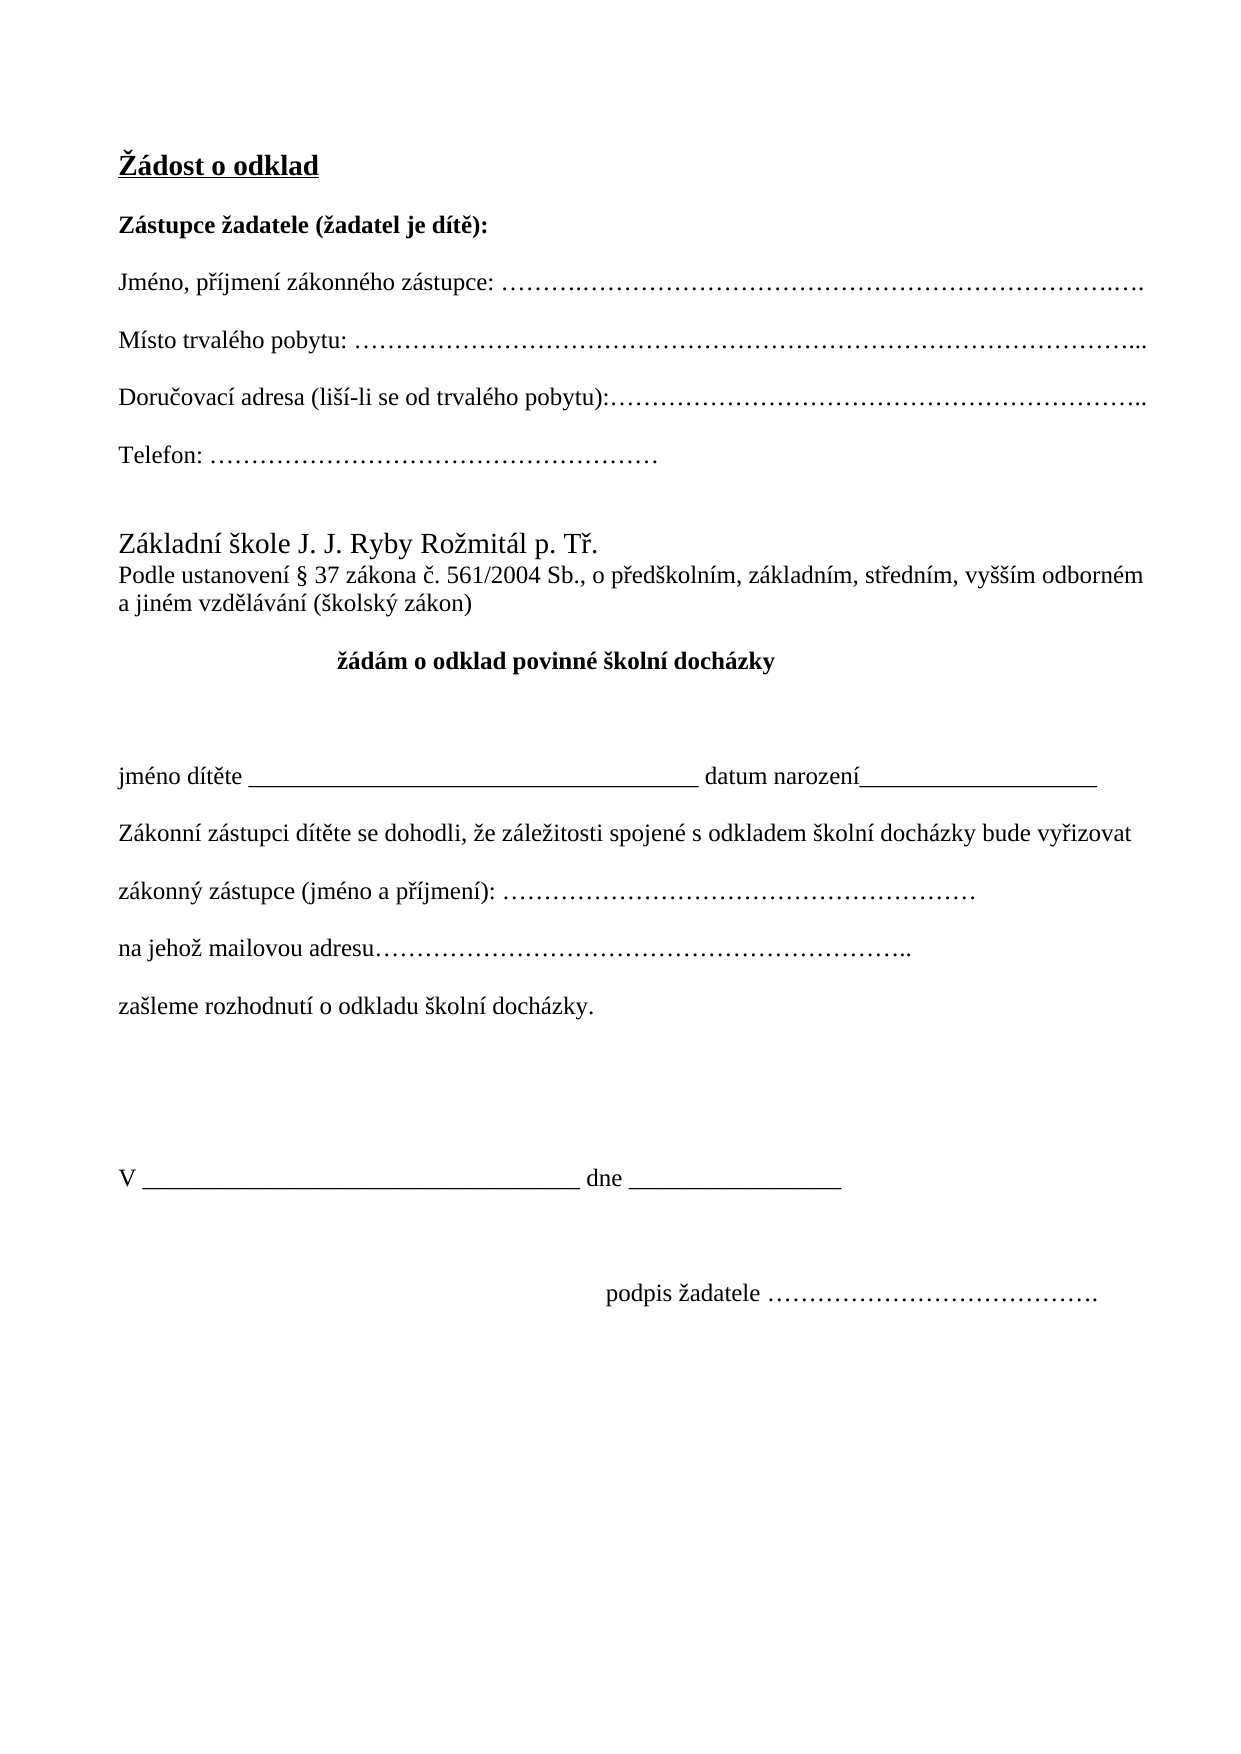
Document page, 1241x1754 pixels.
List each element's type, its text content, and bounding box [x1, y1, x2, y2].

text žádám o odklad povinné školní docházky [118, 646, 1152, 675]
text Doručovací adresa (liší-li se od trvalého pobytu):……………………………………………………….. [118, 382, 1152, 411]
text jméno dítěte ____________________________________ datum narození___________________ [118, 761, 1152, 790]
text V ___________________________________ dne _________________ [118, 1163, 1152, 1192]
text na jehož mailovou adresu……………………………………………………….. [118, 933, 1152, 962]
text Telefon: ……………………………………………… [118, 440, 1152, 469]
text Jméno, příjmení zákonného zástupce: ……….……………………………………………………….…. [118, 267, 1152, 296]
text zákonný zástupce (jméno a příjmení): ………………………………………………… [118, 876, 1152, 905]
text Místo trvalého pobytu: …………………………………………………………………………………... [118, 325, 1152, 354]
subtitle Žádost o odklad [118, 148, 1152, 181]
text Podle ustanovení § 37 zákona č. 561/2004 Sb., o předškolním, základním, středním, vyšším odborném a jiném vzdělávání (školský zákon) [118, 560, 1152, 617]
text Zákonní zástupci dítěte se dohodli, že záležitosti spojené s odkladem školní docházky bude vyřizovat [118, 818, 1152, 847]
text podpis žadatele …………………………………. [118, 1278, 1152, 1307]
text Zástupce žadatele (žadatel je dítě): [118, 210, 1152, 239]
text Základní škole J. J. Ryby Rožmitál p. Tř. [118, 526, 1152, 560]
text zašleme rozhodnutí o odkladu školní docházky. [118, 991, 1152, 1020]
